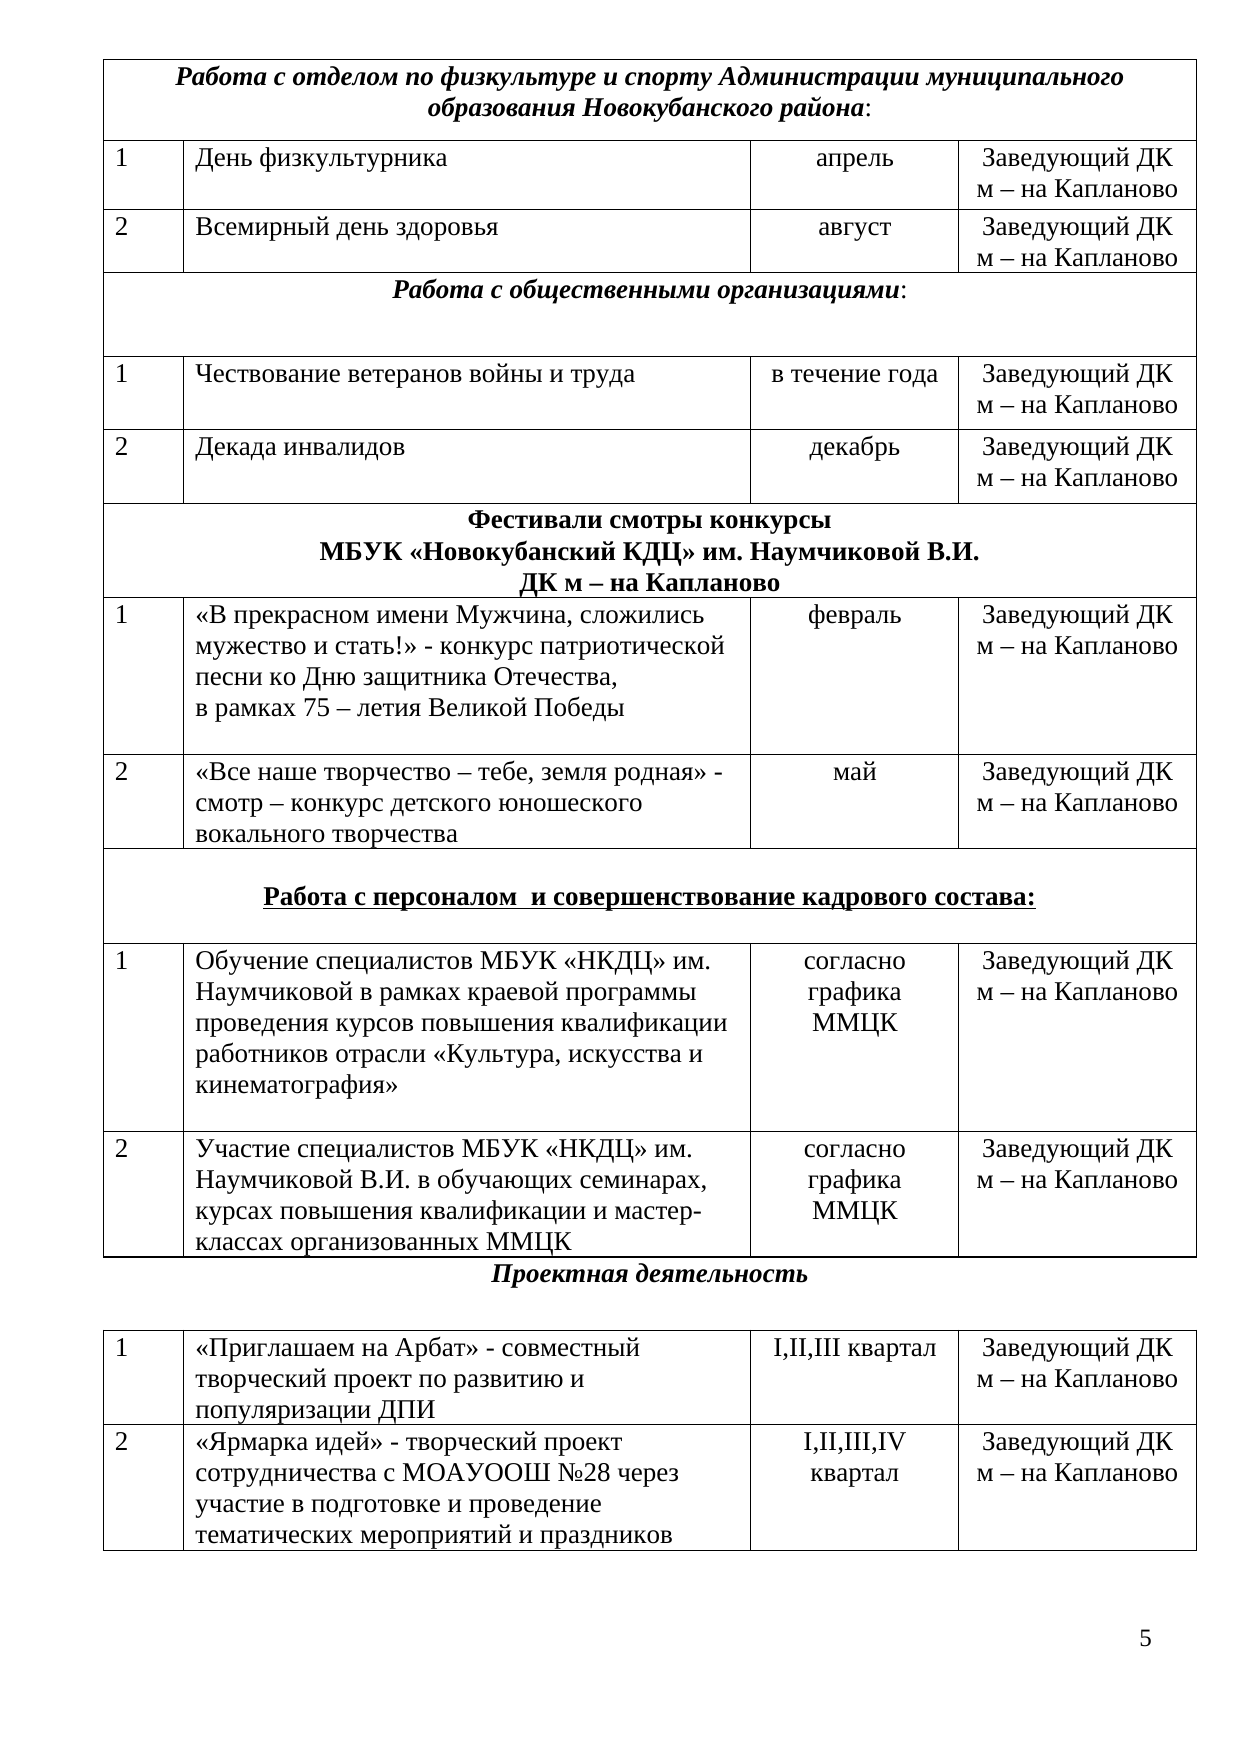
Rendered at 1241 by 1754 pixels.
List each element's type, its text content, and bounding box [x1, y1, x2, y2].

table_cell Работа с отделом по физкультуре и спорту Администрации муниципального образования Новокубанского района: [104, 60, 1196, 140]
table_cell 2 [104, 1425, 183, 1550]
table_cell Заведующий ДК м – на Капланово [959, 1331, 1196, 1424]
table_cell Заведующий ДК м – на Капланово [959, 944, 1196, 1131]
table_cell август [751, 210, 958, 272]
table_cell I,II,III,IV квартал [751, 1425, 958, 1550]
table_cell I,II,III квартал [751, 1331, 958, 1424]
table_cell 2 [104, 430, 183, 503]
table_cell согласно графика ММЦК [751, 944, 958, 1131]
table_cell Участие специалистов МБУК «НКДЦ» им. Наумчиковой В.И. в обучающих семинарах, курсах повышения квалификации и мастер-классах организованных ММЦК [184, 1132, 750, 1256]
table_cell 1 [104, 598, 183, 754]
table_cell 1 [104, 357, 183, 429]
table_cell «Приглашаем на Арбат» - совместный творческий проект по развитию и популяризации ДПИ [184, 1331, 750, 1424]
table_cell Заведующий ДК м – на Капланово [959, 1132, 1196, 1256]
table_cell Заведующий ДК м – на Капланово [959, 210, 1196, 272]
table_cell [959, 1425, 1196, 1550]
table_cell 1 [104, 944, 183, 1131]
table_cell 2 [104, 210, 183, 272]
table_cell «Все наше творчество – тебе, земля родная» - смотр – конкурс детского юношеского вокального творчества [184, 755, 750, 848]
table_cell Фестивали смотры конкурсы МБУК «Новокубанский КДЦ» им. Наумчиковой В.И. ДК м – на Капланово [104, 504, 1196, 597]
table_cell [959, 141, 1196, 209]
table_cell 2 [104, 755, 183, 848]
table_cell Заведующий ДК м – на Капланово [959, 430, 1196, 503]
table_cell декабрь [751, 430, 958, 503]
table_cell Проектная деятельность [103, 1258, 1196, 1329]
table_cell согласно графика ММЦК [751, 1132, 958, 1256]
table_cell 1 [104, 141, 183, 209]
table_cell 2 [104, 1132, 183, 1256]
table_cell «Ярмарка идей» - творческий проект сотрудничества с МОАУООШ №28 через участие в подготовке и проведение тематических мероприятий и праздников [184, 1425, 750, 1550]
table_cell Чествование ветеранов войны и труда [184, 357, 750, 429]
table_cell «В прекрасном имени Мужчина, сложились мужество и стать!» - конкурс патриотической песни ко Дню защитника Отечества, в рамках 75 – летия Великой Победы [184, 598, 750, 754]
table_cell День физкультурника [184, 141, 750, 209]
table_cell Декада инвалидов [184, 430, 750, 503]
table_cell февраль [751, 598, 958, 754]
table_cell Заведующий ДК м – на Капланово [959, 357, 1196, 429]
table_cell апрель [751, 141, 958, 209]
table_cell в течение года [751, 357, 958, 429]
table_cell Заведующий ДК м – на Капланово [959, 598, 1196, 754]
table_cell Работа с персоналом и совершенствование кадрового состава: [104, 849, 1196, 943]
table_cell Заведующий ДК м – на Капланово [959, 755, 1196, 848]
table_cell Обучение специалистов МБУК «НКДЦ» им. Наумчиковой в рамках краевой программы проведения курсов повышения квалификации работников отрасли «Культура, искусства и кинематография» [184, 944, 750, 1131]
table_cell Работа с общественными организациями: [104, 273, 1196, 356]
table_cell май [751, 755, 958, 848]
table_cell 1 [104, 1331, 183, 1424]
table_cell Всемирный день здоровья [184, 210, 750, 272]
